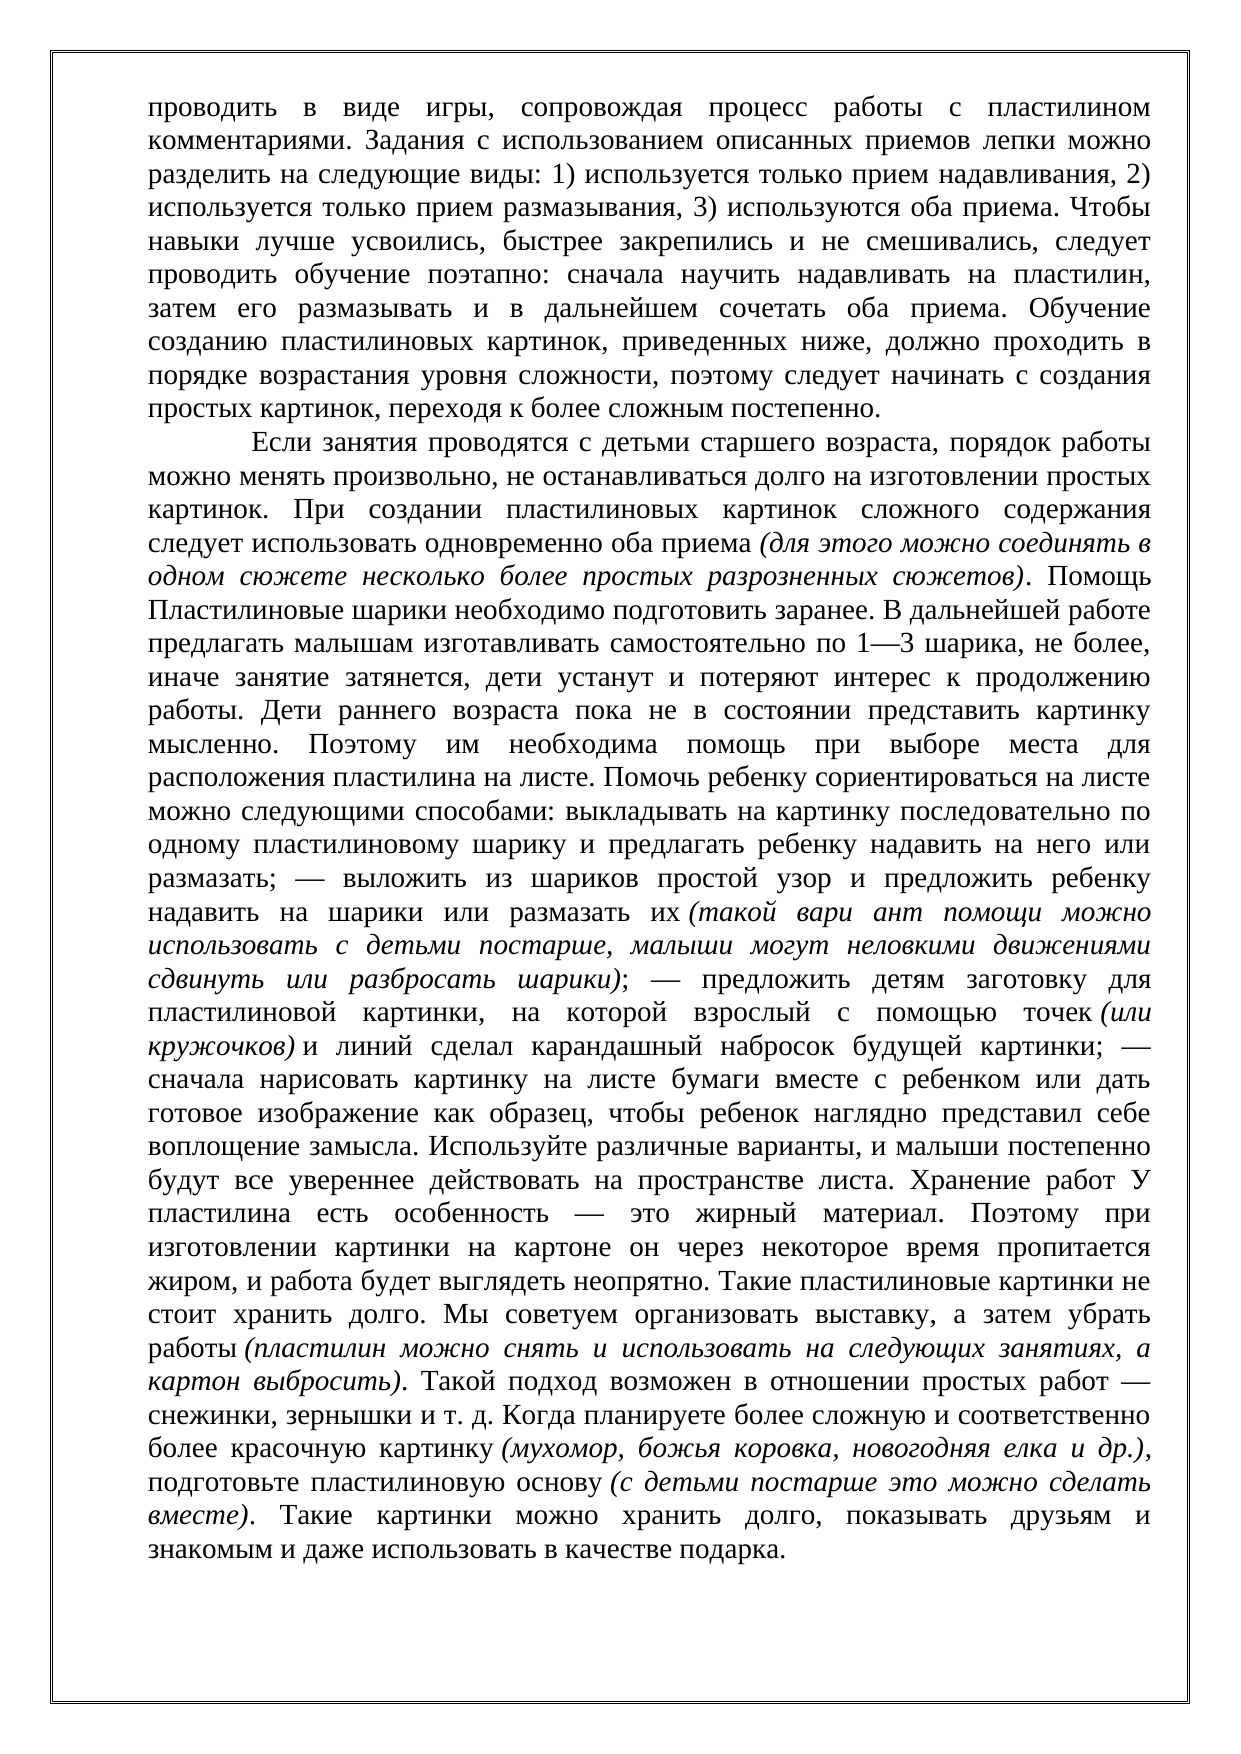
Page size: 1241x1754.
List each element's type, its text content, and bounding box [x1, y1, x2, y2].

text Если занятия проводятся с детьми старшего возраста, порядок работы можно менять произвольно, не останавливаться долго на изготовлении простых картинок. При создании пластилиновых картинок сложного содержания следует использовать одновременно оба приема (для этого можно соединять в одном сюжете несколько более простых разрозненных сюжетов). Помощь Пластилиновые шарики необходимо подготовить заранее. В дальнейшей работе предлагать малышам изготавливать самостоятельно по 1—3 шарика, не более, иначе занятие затянется, дети устанут и потеряют интерес к продолжению работы. Дети раннего возраста пока не в состоянии представить картинку мысленно. Поэтому им необходима помощь при выборе места для расположения пластилина на листе. Помочь ребенку сориентироваться на листе можно следующими способами: выкладывать на картинку последовательно по одному пластилиновому шарику и предлагать ребенку надавить на него или размазать; — выложить из шариков простой узор и предложить ребенку надавить на шарики или размазать их (такой вари ант помощи можно использовать с детьми постарше, малыши могут неловкими движениями сдвинуть или разбросать шарики); — предложить детям заготовку для пластилиновой картинки, на которой взрослый с помощью точек (или кружочков) и линий сделал карандашный набросок будущей картинки; — сначала нарисовать картинку на листе бумаги вместе с ребенком или дать готовое изображение как образец, чтобы ребенок наглядно представил себе воплощение замысла. Используйте различные варианты, и малыши постепенно будут все увереннее действовать на пространстве листа. Хранение работ У пластилина есть особенность — это жирный материал. Поэтому при изготовлении картинки на картоне он через некоторое время пропитается жиром, и работа будет выглядеть неопрятно. Такие пластилиновые картинки не стоит хранить долго. Мы советуем организовать выставку, а затем убрать работы (пластилин можно снять и использовать на следующих занятиях, а картон выбросить). Такой подход возможен в отношении простых работ — снежинки, зернышки и т. д. Когда планируете более сложную и соответственно более красочную картинку (мухомор, божья коровка, новогодняя елка и др.), подготовьте пластилиновую основу (с детьми постарше это можно сделать вместе). Такие картинки можно хранить долго, показывать друзьям и знакомым и даже использовать в качестве подарка. [148, 424, 1152, 1564]
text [148, 89, 1152, 424]
